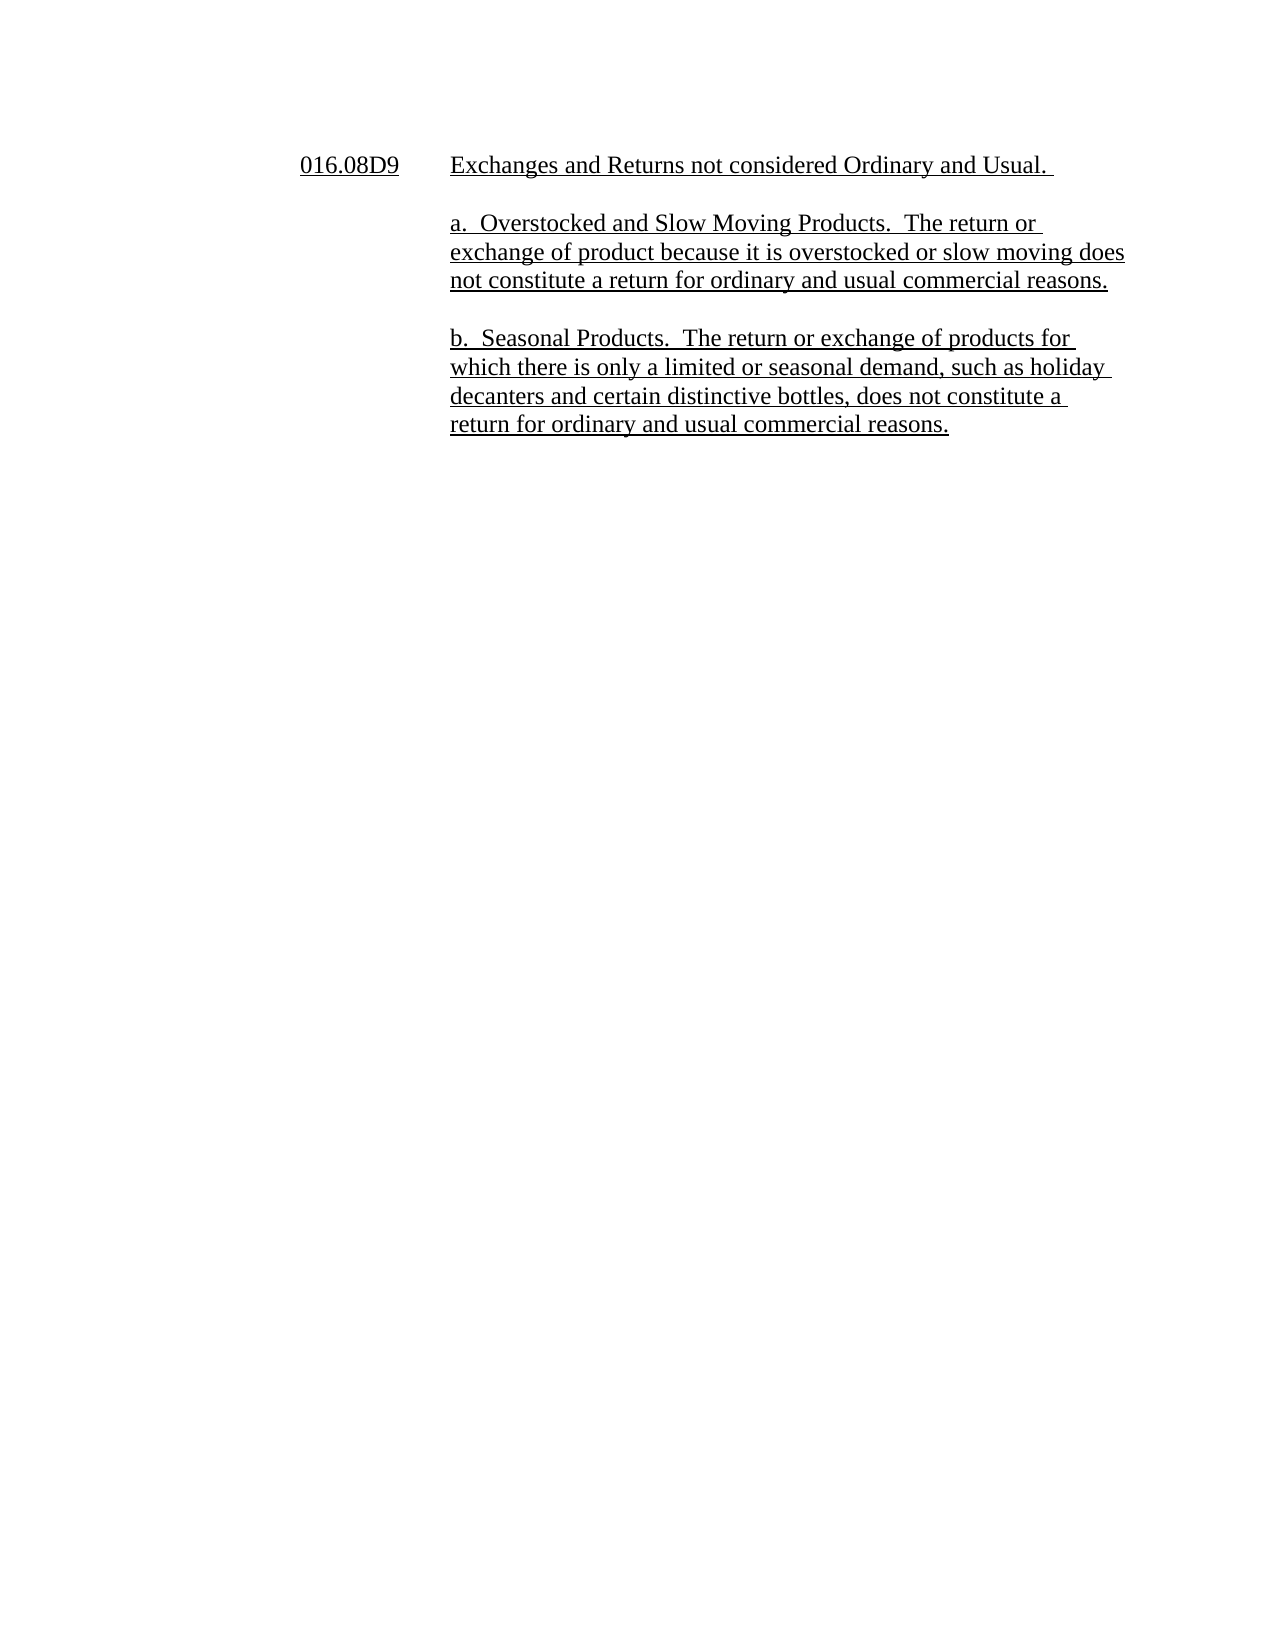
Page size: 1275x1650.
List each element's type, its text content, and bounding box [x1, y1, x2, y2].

text 016.08D9 Exchanges and Returns not considered Ordinary and Usual. [300, 150, 1125, 179]
text b. Seasonal Products. The return or exchange of products for which there is only a limited or seasonal demand, such as holiday decanters and certain distinctive bottles, does not constitute a return for ordinary and usual commercial reasons. [300, 323, 1125, 438]
text a. Overstocked and Slow Moving Products. The return or exchange of product because it is overstocked or slow moving does not constitute a return for ordinary and usual commercial reasons. [300, 208, 1125, 294]
